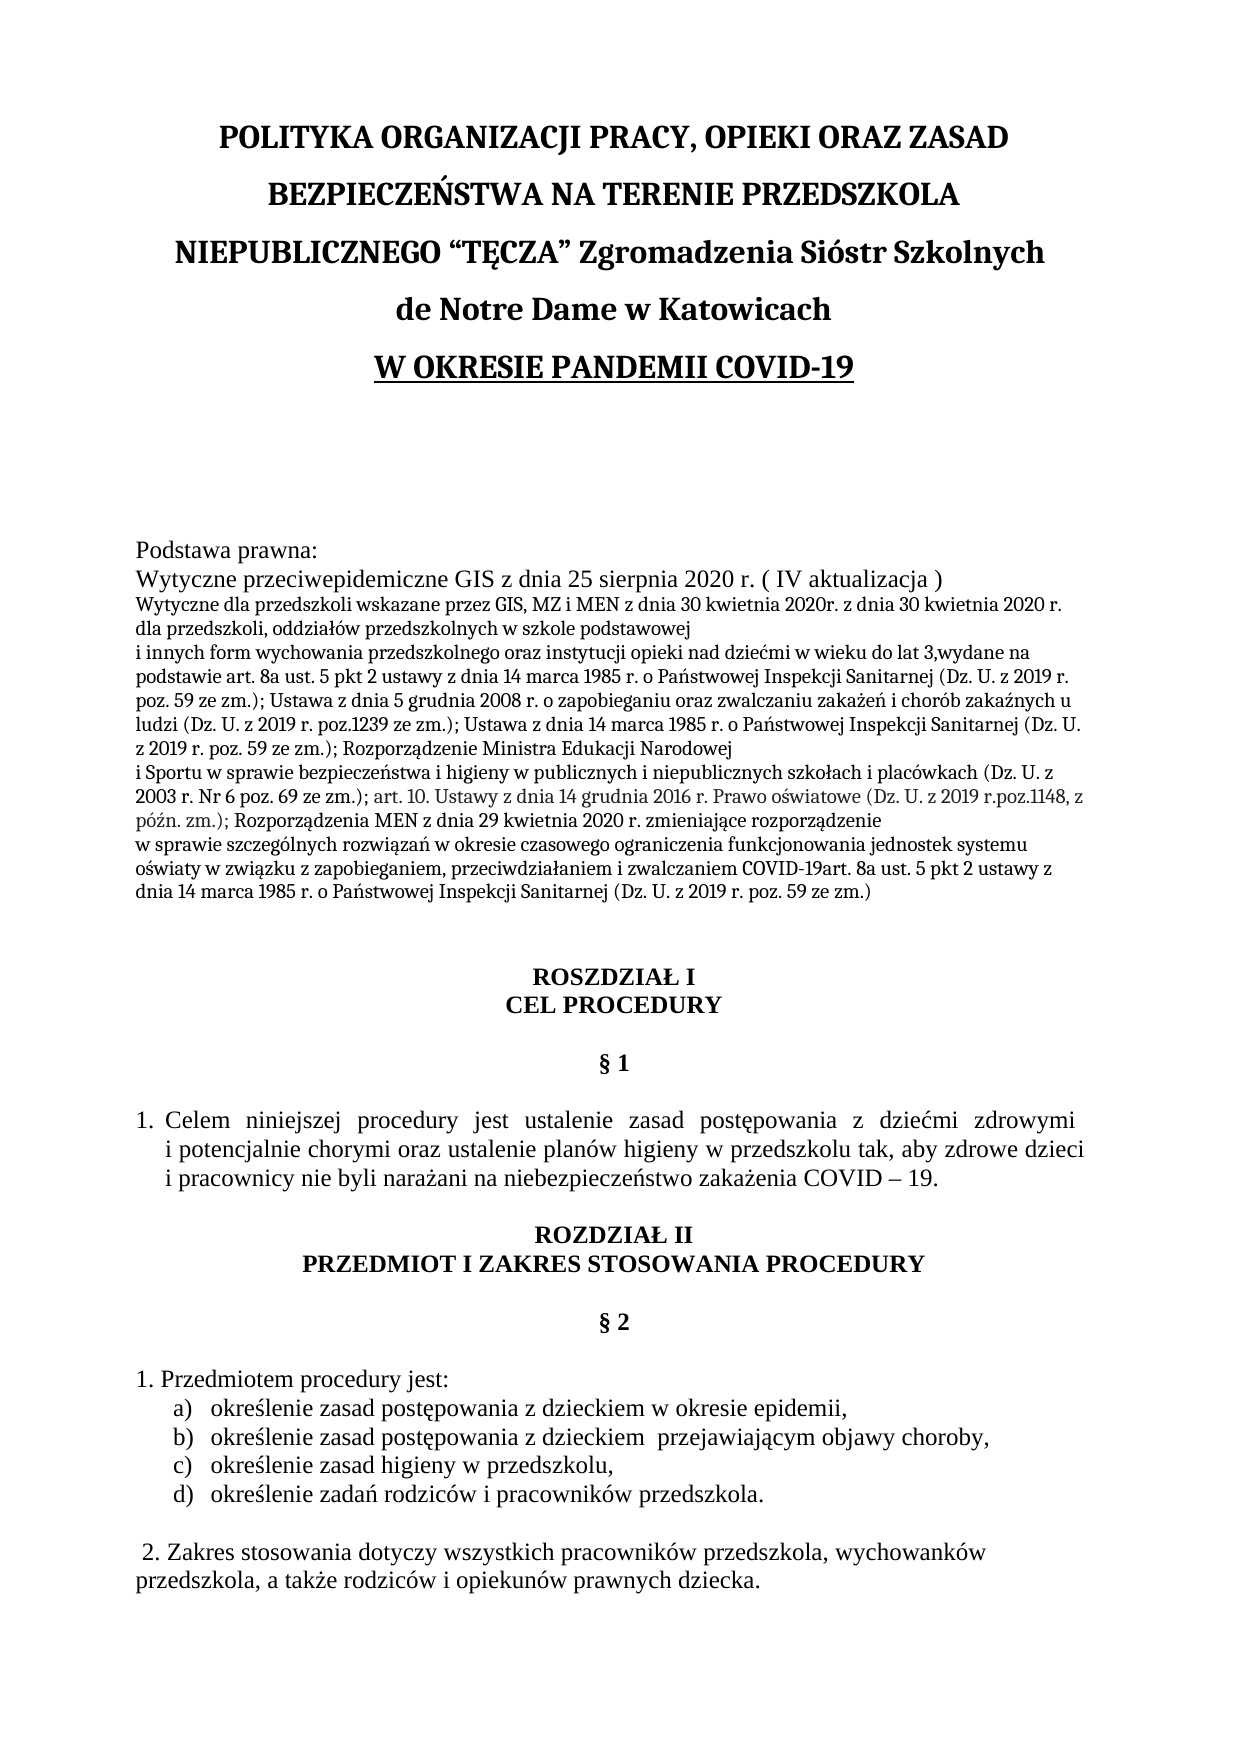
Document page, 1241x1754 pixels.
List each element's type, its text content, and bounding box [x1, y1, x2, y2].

text W OKRESIE PANDEMII COVID-19 [135, 348, 1092, 387]
text 2. Zakres stosowania dotyczy wszystkich pracowników przedszkola, wychowanków przedszkola, a także rodziców i opiekunów prawnych dziecka. [135, 1537, 1092, 1594]
list określenie zasad higieny w przedszkolu, [173, 1450, 1092, 1479]
list określenie zadań rodziców i pracowników przedszkola. [173, 1479, 1092, 1508]
text POLITYKA ORGANIZACJI PRACY, OPIEKI ORAZ ZASAD BEZPIECZEŃSTWA NA TERENIE PRZEDSZKOLA NIEPUBLICZNEGO “TĘCZA” Zgromadzenia Sióstr Szkolnych de Notre Dame w Katowicach [135, 118, 1092, 329]
text Wytyczne przeciwepidemiczne GIS z dnia 25 sierpnia 2020 r. ( IV aktualizacja ) [135, 564, 1092, 593]
text Wytyczne dla przedszkoli wskazane przez GIS, MZ i MEN z dnia 30 kwietnia 2020r. z dnia 30 kwietnia 2020 r. dla przedszkoli, oddziałów przedszkolnych w szkole podstawowej i innych form wychowania przedszkolnego oraz instytucji opieki nad dziećmi w wieku do lat 3,wydane na podstawie art. 8a ust. 5 pkt 2 ustawy z dnia 14 marca 1985 r. o Państwowej Inspekcji Sanitarnej (Dz. U. z 2019 r. poz. 59 ze zm.); Ustawa z dnia 5 grudnia 2008 r. o zapobieganiu oraz zwalczaniu zakażeń i chorób zakaźnych u ludzi (Dz. U. z 2019 r. poz.1239 ze zm.); Ustawa z dnia 14 marca 1985 r. o Państwowej Inspekcji Sanitarnej (Dz. U. z 2019 r. poz. 59 ze zm.); Rozporządzenie Ministra Edukacji Narodowej i Sportu w sprawie bezpieczeństwa i higieny w publicznych i niepublicznych szkołach i placówkach (Dz. U. z 2003 r. Nr 6 poz. 69 ze zm.); art. 10. Ustawy z dnia 14 grudnia 2016 r. Prawo oświatowe (Dz. U. z 2019 r.poz.1148, z późn. zm.); Rozporządzenia MEN z dnia 29 kwietnia 2020 r. zmieniające rozporządzenie w sprawie szczególnych rozwiązań w okresie czasowego ograniczenia funkcjonowania jednostek systemu oświaty w związku z zapobieganiem, przeciwdziałaniem i zwalczaniem COVID-19art. 8a ust. 5 pkt 2 ustawy z dnia 14 marca 1985 r. o Państwowej Inspekcji Sanitarnej (Dz. U. z 2019 r. poz. 59 ze zm.) [135, 593, 1092, 904]
text ROZDZIAŁ II [135, 1220, 1092, 1249]
text Podstawa prawna: [135, 535, 1092, 564]
text § 1 [135, 1048, 1092, 1077]
list Celem niniejszej procedury jest ustalenie zasad postępowania z dziećmi zdrowymi i potencjalnie chorymi oraz ustalenie planów higieny w przedszkolu tak, aby zdrowe dzieci i pracownicy nie byli narażani na niebezpieczeństwo zakażenia COVID – 19. [135, 1105, 1092, 1192]
text § 2 [135, 1307, 1092, 1335]
text ROSZDZIAŁ I [135, 962, 1092, 990]
text PRZEDMIOT I ZAKRES STOSOWANIA PROCEDURY [135, 1249, 1092, 1278]
list określenie zasad postępowania z dzieckiem w okresie epidemii, [173, 1393, 1092, 1422]
list określenie zasad postępowania z dzieckiem przejawiającym objawy choroby, [173, 1422, 1092, 1450]
text CEL PROCEDURY [135, 990, 1092, 1019]
text 1. Przedmiotem procedury jest: [135, 1364, 1092, 1393]
